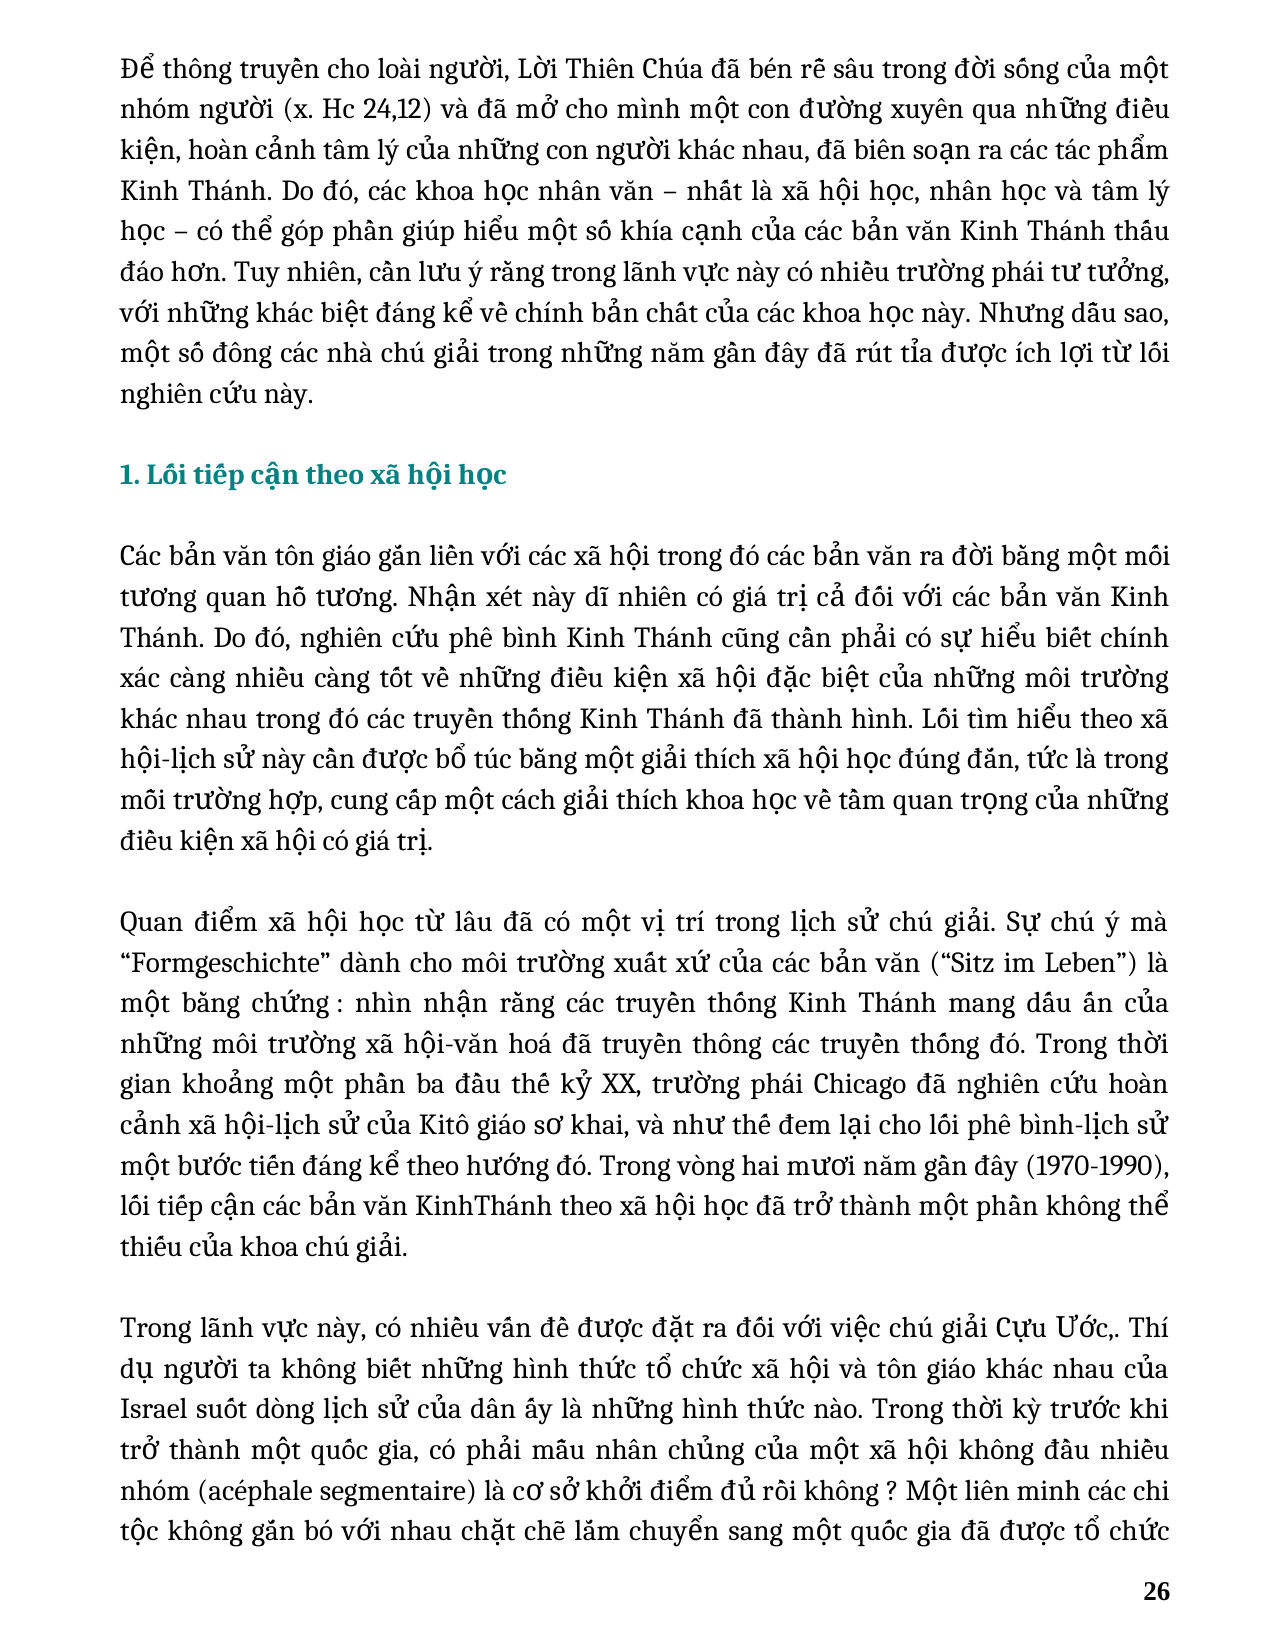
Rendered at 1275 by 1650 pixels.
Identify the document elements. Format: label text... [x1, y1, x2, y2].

text Các bản văn tôn giáo gắn liền với các xã hội trong đó các bản văn ra đời bằng một mối tương quan hỗ tương. Nhận xét này dĩ nhiên có giá trị cả đối với các bản văn Kinh Thánh. Do đó, nghiên cứu phê bình Kinh Thánh cũng cần phải có sự hiểu biết chính xác càng nhiều càng tốt về những điều kiện xã hội đặc biệt của những môi trường khác nhau trong đó các truyền thống Kinh Thánh đã thành hình. Lối tìm hiểu theo xã hội-lịch sử này cần được bổ túc bằng một giải thích xã hội học đúng đắn, tức là trong mỗi trường hợp, cung cấp một cách giải thích khoa học về tầm quan trọng của những điều kiện xã hội có giá trị. [120, 532, 1170, 857]
text Quan điểm xã hội học từ lâu đã có một vị trí trong lịch sử chú giải. Sự chú ý mà “Formgeschichte” dành cho môi trường xuất xứ của các bản văn (“Sitz im Leben”) là một bằng chứng : nhìn nhận rằng các truyền thống Kinh Thánh mang dấu ấn của những môi trường xã hội-văn hoá đã truyền thông các truyền thống đó. Trong thời gian khoảng một phần ba đầu thế kỷ XX, trường phái Chicago đã nghiên cứu hoàn cảnh xã hội-lịch sử của Kitô giáo sơ khai, và như thế đem lại cho lối phê bình-lịch sử một bước tiến đáng kể theo hướng đó. Trong vòng hai mươi năm gần đây (1970-1990), lối tiếp cận các bản văn KinhThánh theo xã hội học đã trở thành một phần không thể thiếu của khoa chú giải. [120, 898, 1170, 1264]
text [120, 1304, 1170, 1548]
text 1. Lối tiếp cận theo xã hội học [120, 451, 1170, 492]
text Để thông truyền cho loài người, Lời Thiên Chúa đã bén rễ sâu trong đời sống của một nhóm người (x. Hc 24,12) và đã mở cho mình một con đường xuyên qua những điều kiện, hoàn cảnh tâm lý của những con người khác nhau, đã biên soạn ra các tác phẩm Kinh Thánh. Do đó, các khoa học nhân văn – nhất là xã hội học, nhân học và tâm lý học – có thể góp phần giúp hiểu một số khía cạnh của các bản văn Kinh Thánh thấu đáo hơn. Tuy nhiên, cần lưu ý rằng trong lãnh vực này có nhiều trường phái tư tưởng, với những khác biệt đáng kể về chính bản chất của các khoa học này. Nhưng dẫu sao, một số đông các nhà chú giải trong những năm gần đây đã rút tỉa được ích lợi từ lối nghiên cứu này. [120, 45, 1170, 411]
